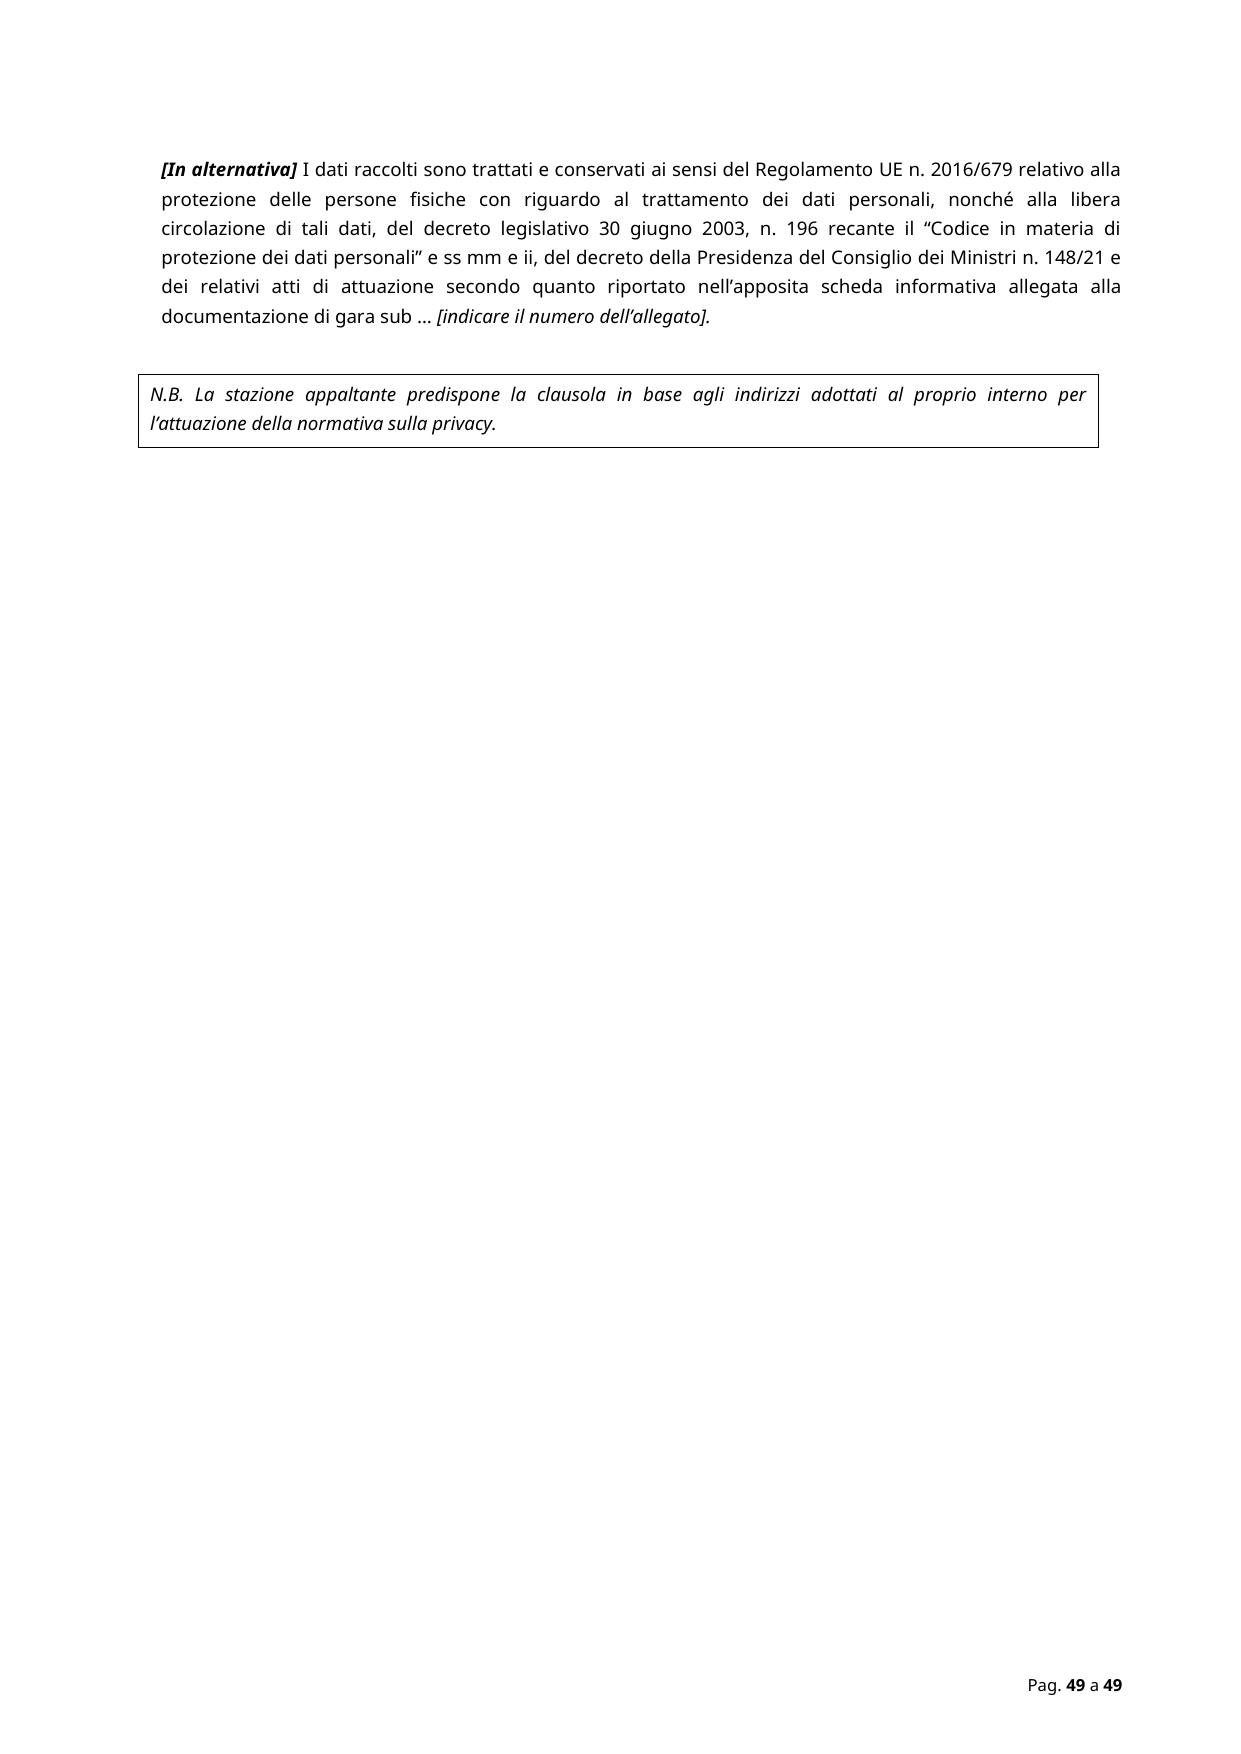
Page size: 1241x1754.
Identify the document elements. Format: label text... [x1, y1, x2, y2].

text [In alternativa] I dati raccolti sono trattati e conservati ai sensi del Regolamento UE n. 2016/679 relativo alla protezione delle persone fisiche con riguardo al trattamento dei dati personali, nonché alla libera circolazione di tali dati, del decreto legislativo 30 giugno 2003, n. 196 recante il “Codice in materia di protezione dei dati personali” e ss mm e ii, del decreto della Presidenza del Consiglio dei Ministri n. 148/21 e dei relativi atti di attuazione secondo quanto riportato nell’apposita scheda informativa allegata alla documentazione di gara sub … [indicare il numero dell’allegato]. [161, 157, 1122, 328]
table_header N.B. La stazione appaltante predispone la clausola in base agli indirizzi adottati al proprio interno per l’attuazione della normativa sulla privacy. [139, 375, 1098, 447]
